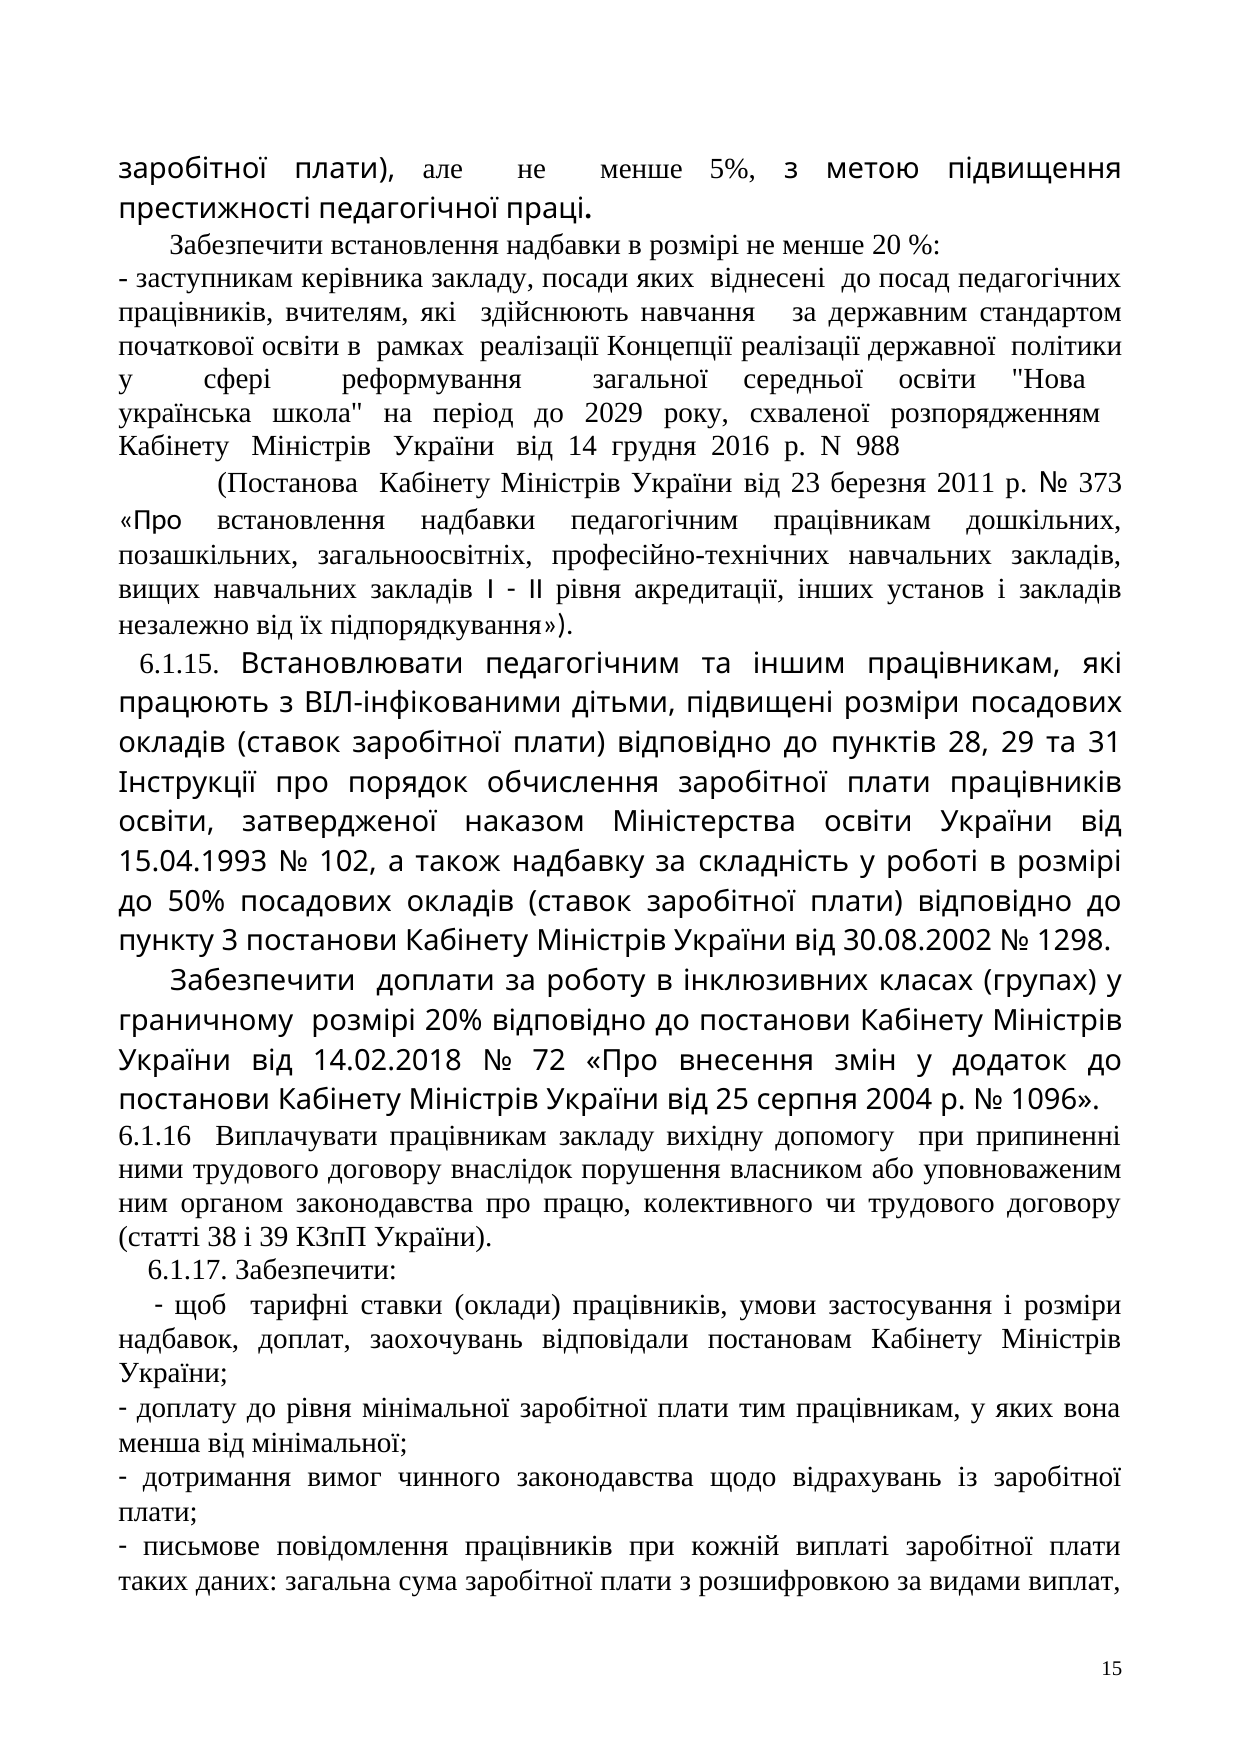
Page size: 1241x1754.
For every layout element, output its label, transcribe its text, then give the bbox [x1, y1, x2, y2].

text 6.1.17. Забезпечити: [118, 1252, 1122, 1286]
text - заступникам керівника закладу, посади яких віднесені до посад педагогічних працівників, вчителям, які здійснюють навчання за державним стандартом початкової освіти в рамках реалізації Концепції реалізації державної політики у сфері реформування загальної середньої освіти "Нова українська школа" на період до 2029 року, схваленої розпорядженням Кабінету Міністрів України від 14 грудня 2016 р. N 988 [118, 261, 1122, 462]
text (Постанова Кабінету Міністрів України від 23 березня 2011 р. № 373 «Про встановлення надбавки педагогічним працівникам дошкільних, позашкільних, загальноосвітніх, професійно-технічних навчальних закладів, вищих навчальних закладів I - II рівня акредитації, інших установ і закладів незалежно від їх підпорядкування»). [118, 462, 1122, 642]
text - дотримання вимог чинного законодавства щодо відрахувань із заробітної плати; [118, 1458, 1122, 1527]
text Забезпечити доплати за роботу в інклюзивних класах (групах) у граничному розмірі 20% відповідно до постанови Кабінету Міністрів України від 14.02.2018 № 72 «Про внесення змін у додаток до постанови Кабінету Міністрів України від 25 серпня 2004 р. № 1096». [118, 959, 1122, 1118]
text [118, 148, 1122, 227]
text Забезпечити встановлення надбавки в розмірі не менше 20 %: [118, 227, 1122, 261]
text - щоб тарифні ставки (оклади) працівників, умови застосування і розміри надбавок, доплат, заохочувань відповідали постановам Кабінету Міністрів України; [118, 1286, 1122, 1389]
text 6.1.15. Встановлювати педагогічним та іншим працівникам, які працюють з ВІЛ-інфікованими дітьми, підвищені розміри посадових окладів (ставок заробітної плати) відповідно до пунктів 28, 29 та 31 Інструкції про порядок обчислення заробітної плати працівників освіти, затвердженої наказом Міністерства освіти України від 15.04.1993 № 102, а також надбавку за складність у роботі в розмірі до 50% посадових окладів (ставок заробітної плати) відповідно до пункту 3 постанови Кабінету Міністрів України від 30.08.2002 № 1298. [118, 642, 1122, 959]
text - доплату до рівня мінімальної заробітної плати тим працівникам, у яких вона менша від мінімальної; [118, 1389, 1122, 1458]
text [118, 1527, 1122, 1597]
text 6.1.16 Виплачувати працівникам закладу вихідну допомогу при припиненні ними трудового договору внаслідок порушення власником або уповноваженим ним органом законодавства про працю, колективного чи трудового договору (статті 38 і 39 КЗпП України). [118, 1118, 1122, 1252]
